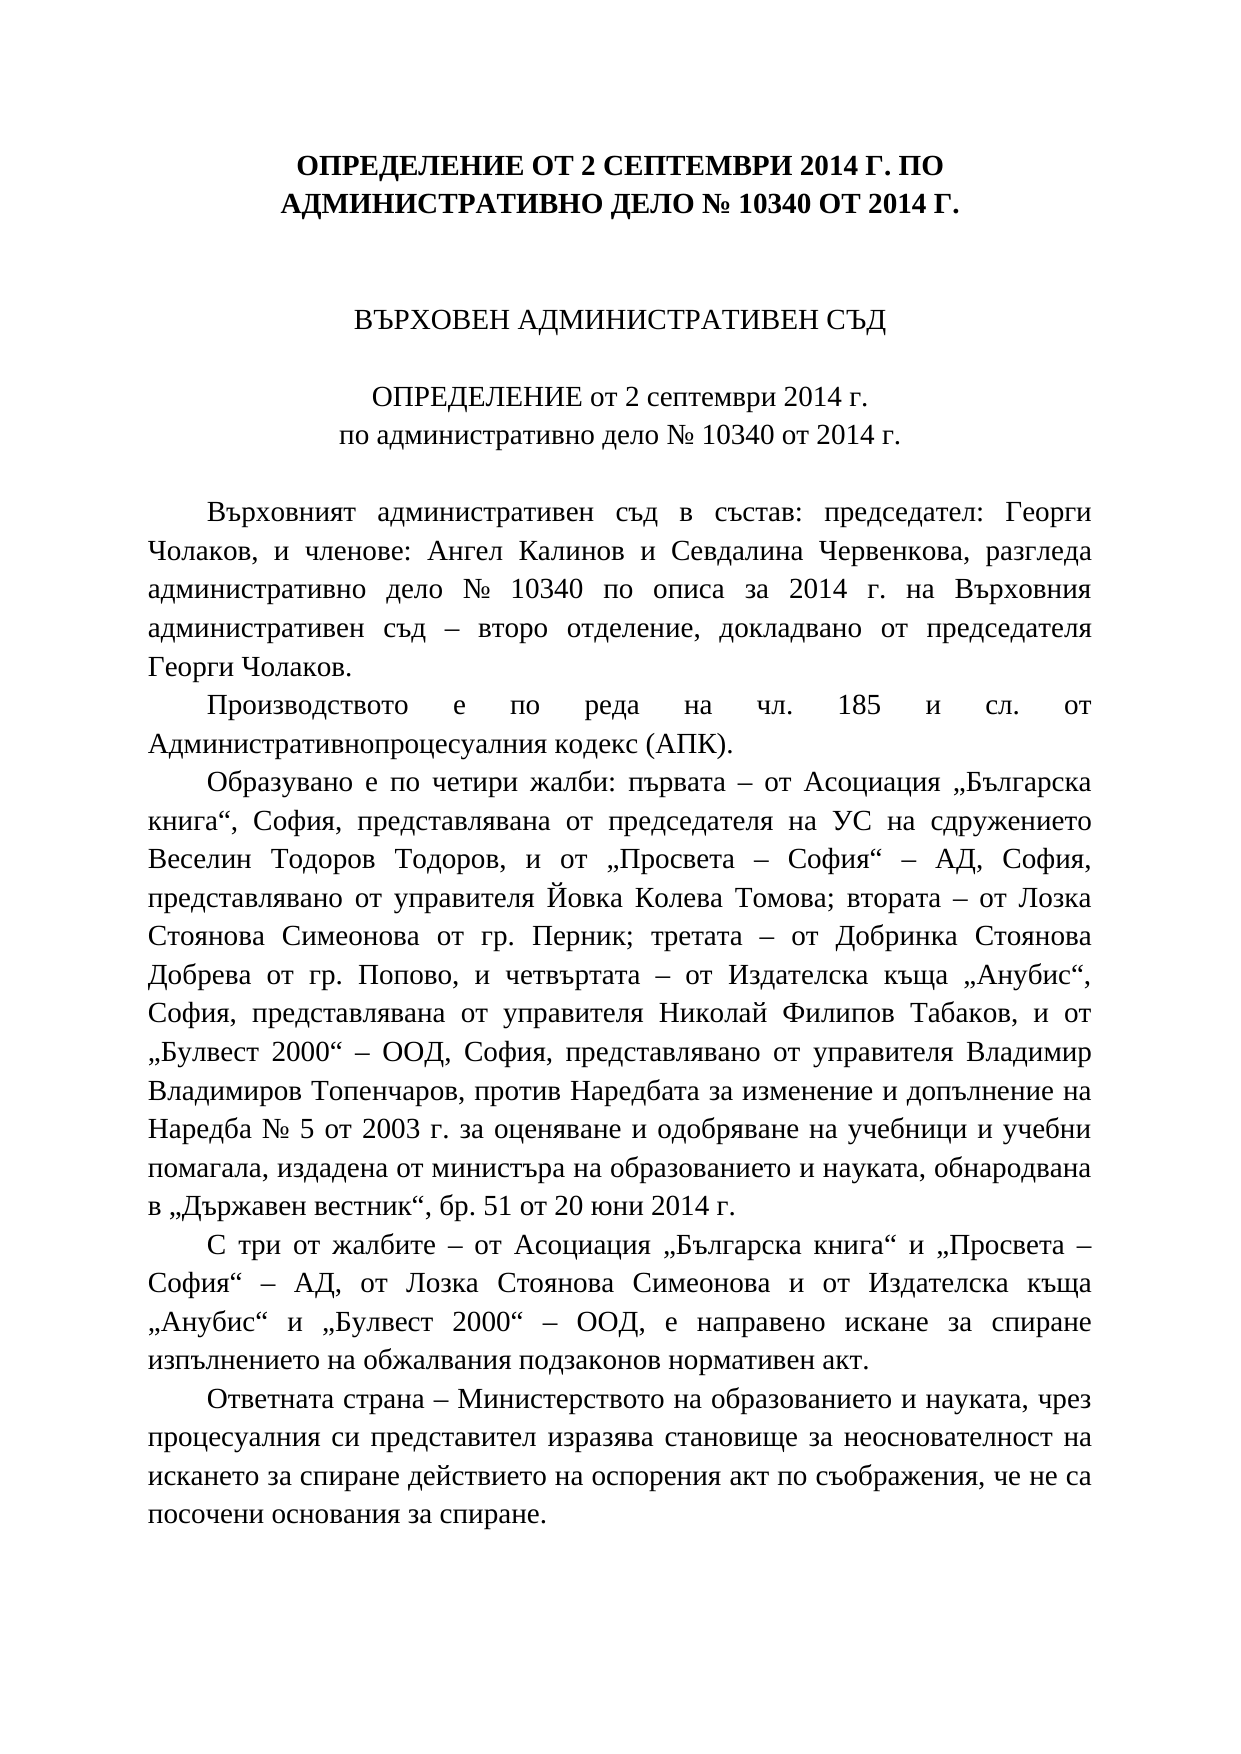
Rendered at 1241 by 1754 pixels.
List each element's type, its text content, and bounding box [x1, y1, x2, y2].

text Производството е по реда на чл. 185 и сл. от Административнопроцесуалния кодекс (АПК). [148, 687, 1093, 759]
text по административно дело № 10340 от 2014 г. [148, 417, 1093, 451]
text ОПРЕДЕЛЕНИЕ ОТ 2 СЕПТЕМВРИ 2014 Г. ПО АДМИНИСТРАТИВНО ДЕЛО № 10340 ОТ 2014 Г. [148, 148, 1093, 220]
text ОПРЕДЕЛЕНИЕ от 2 септември 2014 г. [148, 379, 1093, 412]
text Върховният административен съд в състав: председател: Георги Чолаков, и членове: Ангел Калинов и Севдалина Червенкова, разгледа административно дело № 10340 по описа за 2014 г. на Върховния административен съд – второ отделение, докладвано от председателя Георги Чолаков. [148, 494, 1093, 682]
text Образувано е по четири жалби: първата – от Асоциация „Българска книга“, София, представлявана от председателя на УС на сдружението Веселин Тодоров Тодоров, и от „Просвета – София“ – АД, София, представлявано от управителя Йовка Колева Томова; втората – от Лозка Стоянова Симеонова от гр. Перник; третата – от Добринка Стоянова Добрева от гр. Попово, и четвъртата – от Издателска къща „Анубис“, София, представлявана от управителя Николай Филипов Табаков, и от „Булвест 2000“ – ООД, София, представлявано от управителя Владимир Владимиров Топенчаров, против Наредбата за изменение и допълнение на Наредба № 5 от 2003 г. за оценяване и одобряване на учебници и учебни помагала, издадена от министъра на образованието и науката, обнародвана в „Държавен вестник“, бр. 51 от 20 юни 2014 г. [148, 764, 1093, 1222]
text Ответната страна – Министерството на образованието и науката, чрез процесуалния си представител изразява становище за неоснователност на искането за спиране действието на оспорения акт по съображения, че не са посочени основания за спиране. [148, 1381, 1093, 1530]
text С три от жалбите – от Асоциация „Българска книга“ и „Просвета – София“ – АД, от Лозка Стоянова Симеонова и от Издателска къща „Анубис“ и „Булвест 2000“ – ООД, е направено искане за спиране изпълнението на обжалвания подзаконов нормативен акт. [148, 1227, 1093, 1376]
text ВЪРХОВЕН АДМИНИСТРАТИВЕН СЪД [148, 302, 1093, 335]
